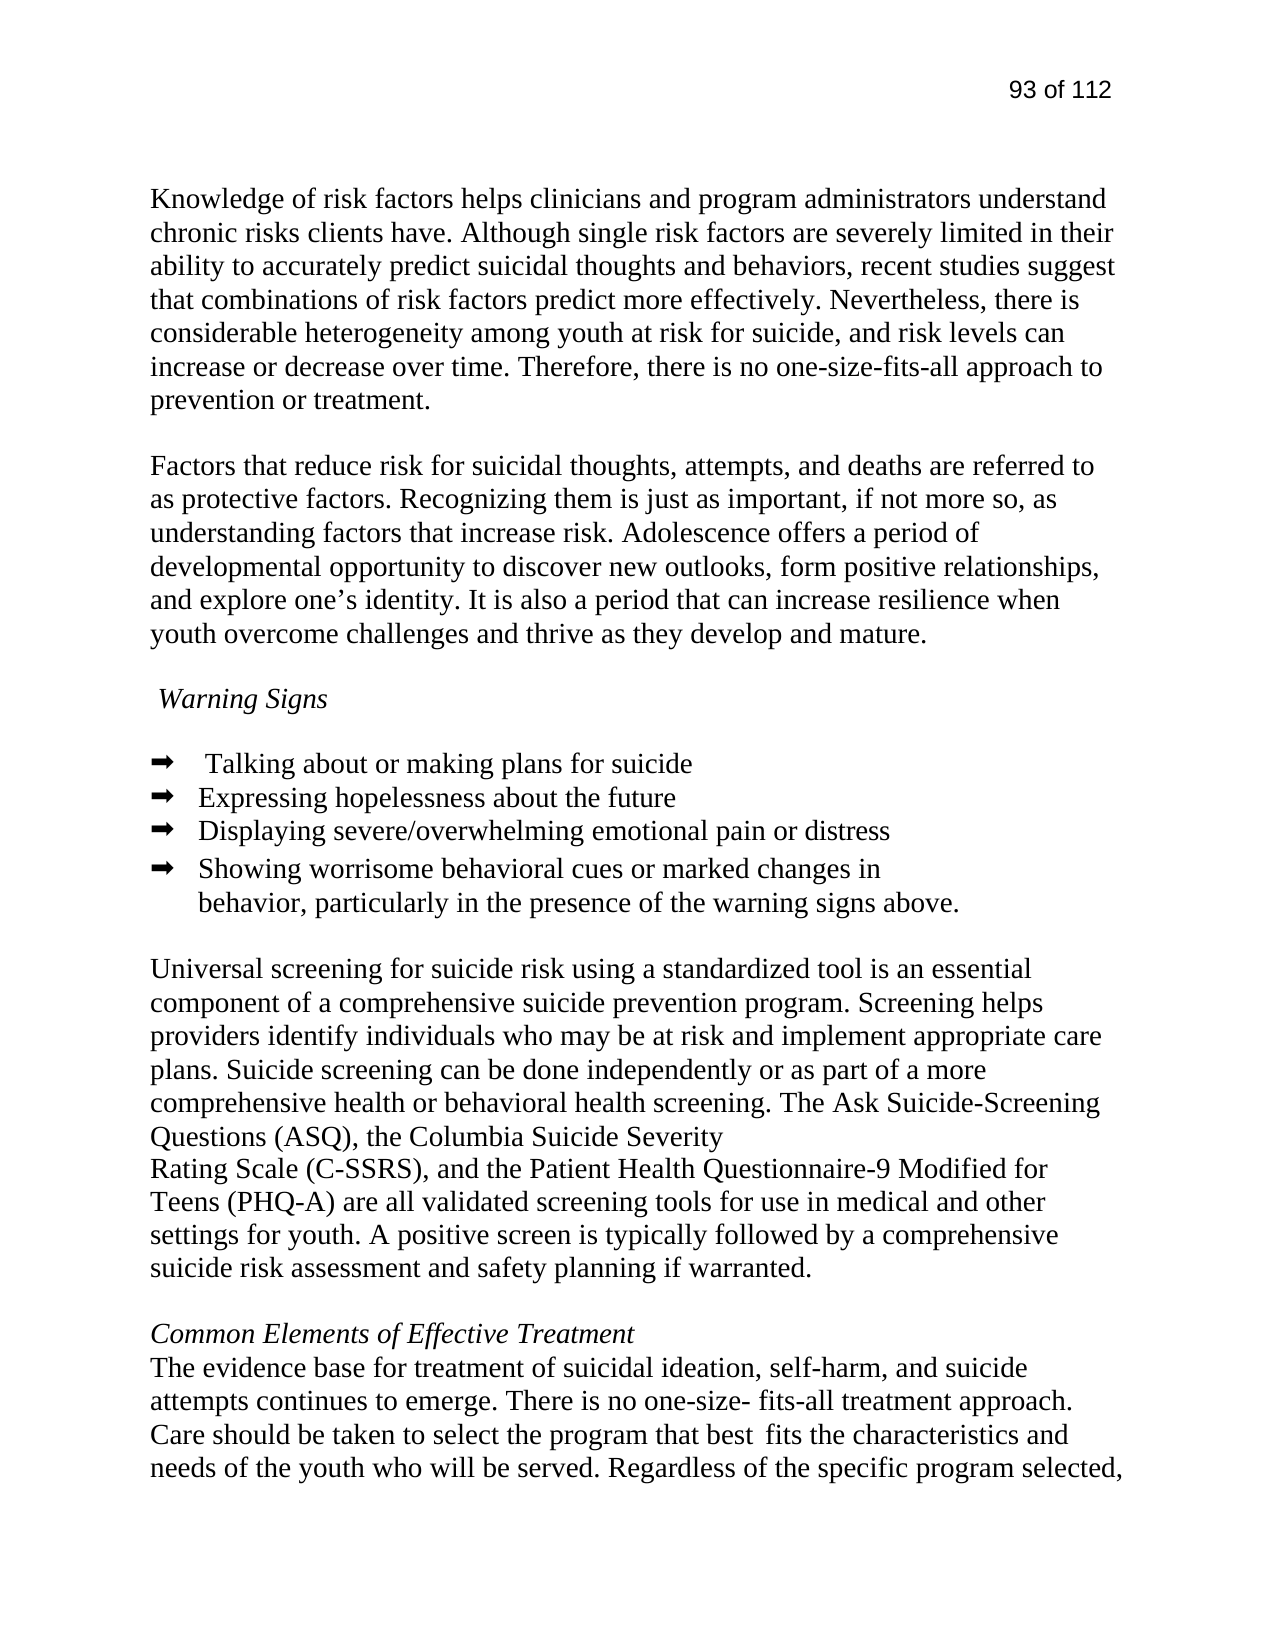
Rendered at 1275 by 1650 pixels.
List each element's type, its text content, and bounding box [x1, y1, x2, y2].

text ➡ Showing worrisome behavioral cues or marked changes in behavior, particularly in the presence of the warning signs above. [150, 847, 996, 919]
text Warning Signs [157, 681, 1223, 715]
text Universal screening for suicide risk using a standardized tool is an essential component of a comprehensive suicide prevention program. Screening helps providers identify individuals who may be at risk and implement appropriate care plans. Suicide screening can be done independently or as part of a more comprehensive health or behavioral health screening. The Ask Suicide-Screening Questions (ASQ), the Columbia Suicide Severity [150, 951, 1124, 1152]
text Factors that reduce risk for suicidal thoughts, attempts, and deaths are referred to as protective factors. Recognizing them is just as important, if not more so, as understanding factors that increase risk. Adolescence offers a period of developmental opportunity to discover new outlooks, form positive relationships, and explore one’s identity. It is also a period that can increase resilience when youth overcome challenges and thrive as they develop and mature. [150, 448, 1100, 649]
text ➡ Talking about or making plans for suicide [150, 745, 1223, 780]
text ➡ Displaying severe/overwhelming emotional pain or distress [150, 814, 1223, 847]
text Rating Scale (C-SSRS), and the Patient Health Questionnaire-9 Modified for Teens (PHQ-A) are all validated screening tools for use in medical and other settings for youth. A positive screen is typically followed by a comprehensive suicide risk assessment and safety planning if warranted. [150, 1152, 1122, 1284]
text ➡ Expressing hopelessness about the future [150, 780, 1223, 814]
text Knowledge of risk factors helps clinicians and program administrators understand chronic risks clients have. Although single risk factors are severely limited in their ability to accurately predict suicidal thoughts and behaviors, recent studies suggest that combinations of risk factors predict more effectively. Nevertheless, there is considerable heterogeneity among youth at risk for suicide, and risk levels can increase or decrease over time. Therefore, there is no one-size-fits-all approach to prevention or treatment. [150, 181, 1124, 416]
text The evidence base for treatment of suicidal ideation, self-harm, and suicide attempts continues to emerge. There is no one-size- fits-all treatment approach. Care should be taken to select the program that best fits the characteristics and needs of the youth who will be served. Regardless of the specific program selected, [150, 1350, 1124, 1484]
text Common Elements of Effective Treatment [150, 1317, 1223, 1350]
